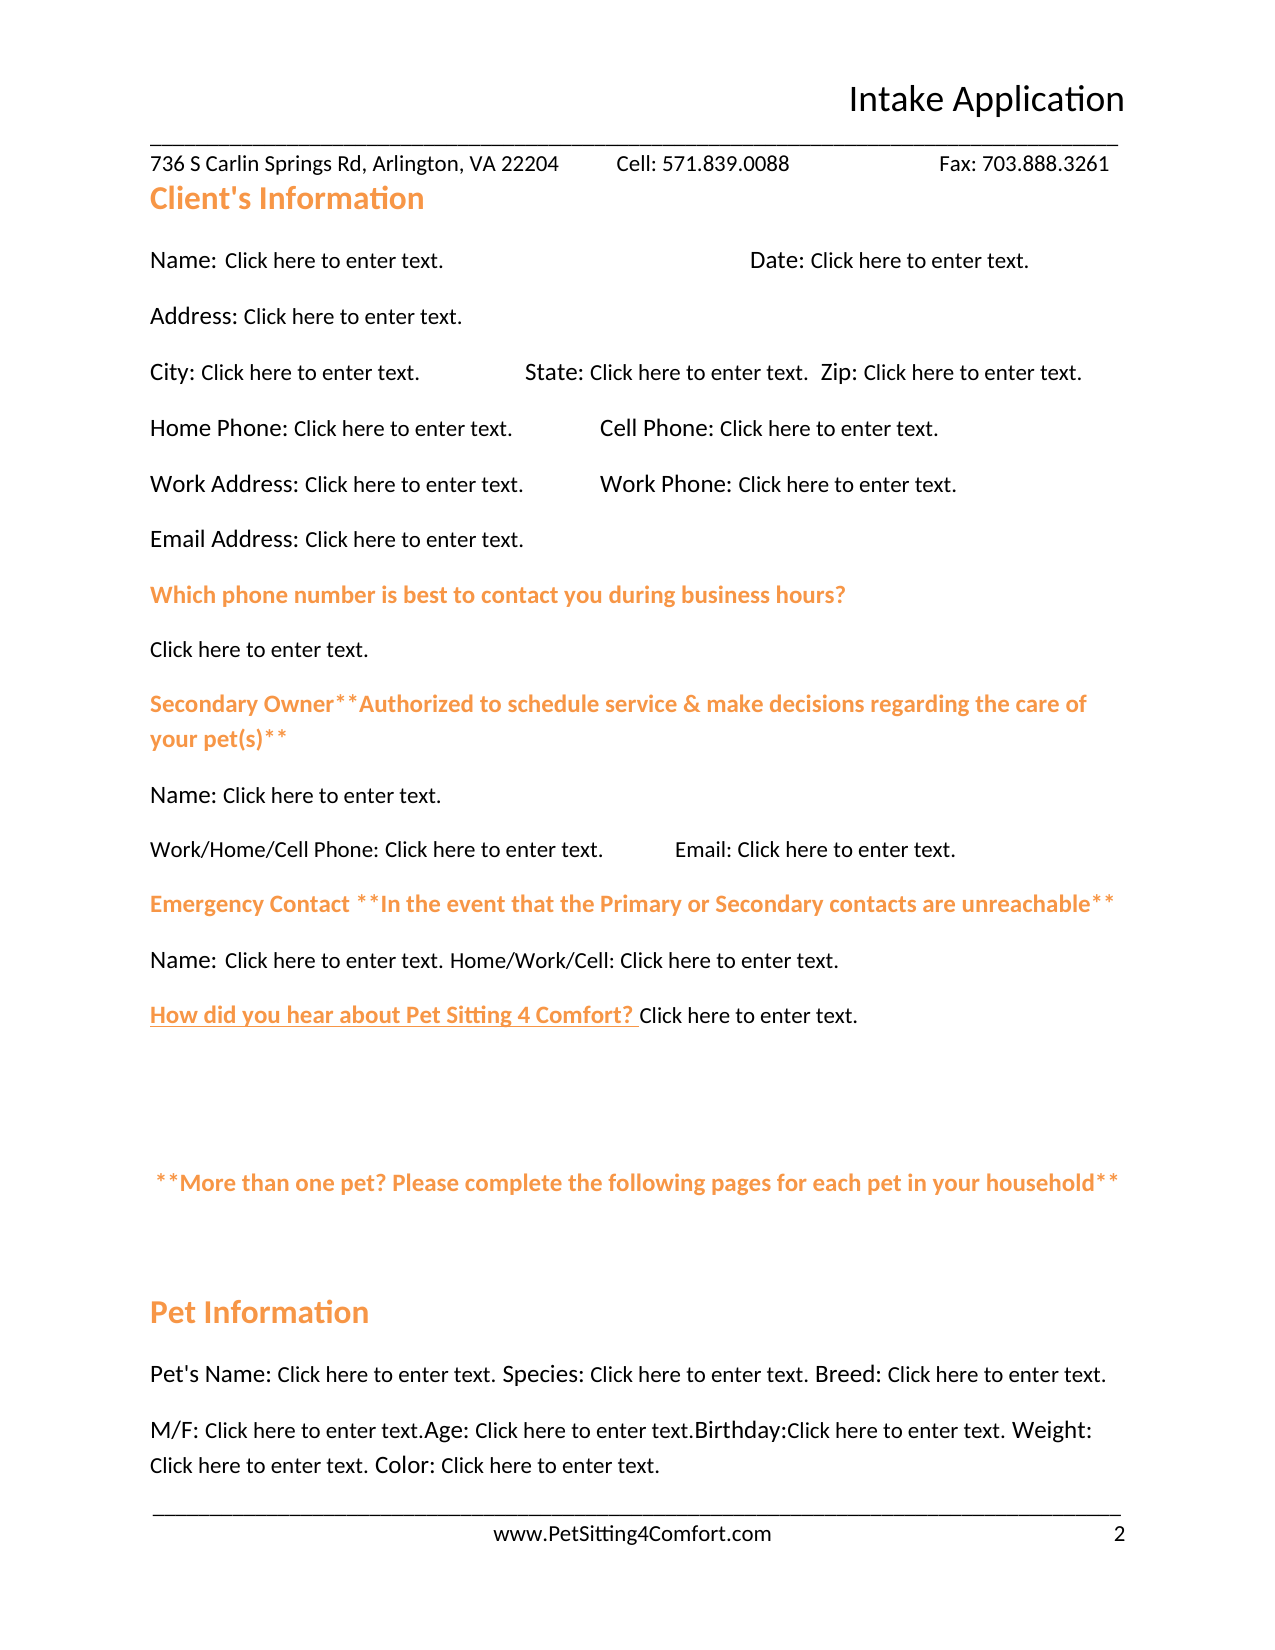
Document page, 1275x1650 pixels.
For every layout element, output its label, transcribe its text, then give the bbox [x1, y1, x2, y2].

text Work Address: Work Phone: [150, 468, 1125, 498]
text Email Address: [150, 524, 1125, 554]
text Name: Home/Work/Cell: [150, 944, 1125, 974]
text Home Phone: Cell Phone: [150, 412, 1125, 442]
text M/F: Age: Birthday: Weight: Color: [150, 1414, 1125, 1479]
text Secondary Owner**Authorized to schedule service & make decisions regarding the care of your pet(s)** [150, 688, 1125, 754]
text How did you hear about Pet Sitting 4 Comfort? [150, 1000, 1125, 1030]
text Which phone number is best to contact you during business hours? [150, 579, 1125, 610]
text City: State: Zip: [150, 356, 1125, 387]
text Emergency Contact **In the event that the Primary or Secondary contacts are unreachable** [150, 888, 1125, 918]
text Address: [150, 300, 1125, 331]
text Name: [150, 779, 1125, 810]
text Client's Information [150, 177, 1125, 218]
text Pet's Name: Species: Breed: [150, 1358, 1125, 1389]
text Work/Home/Cell Phone: Email: [150, 835, 1125, 863]
text Pet Information [150, 1291, 1125, 1331]
text Name: Date: [150, 244, 1125, 275]
text **More than one pet? Please complete the following pages for each pet in your household** [150, 1167, 1125, 1198]
